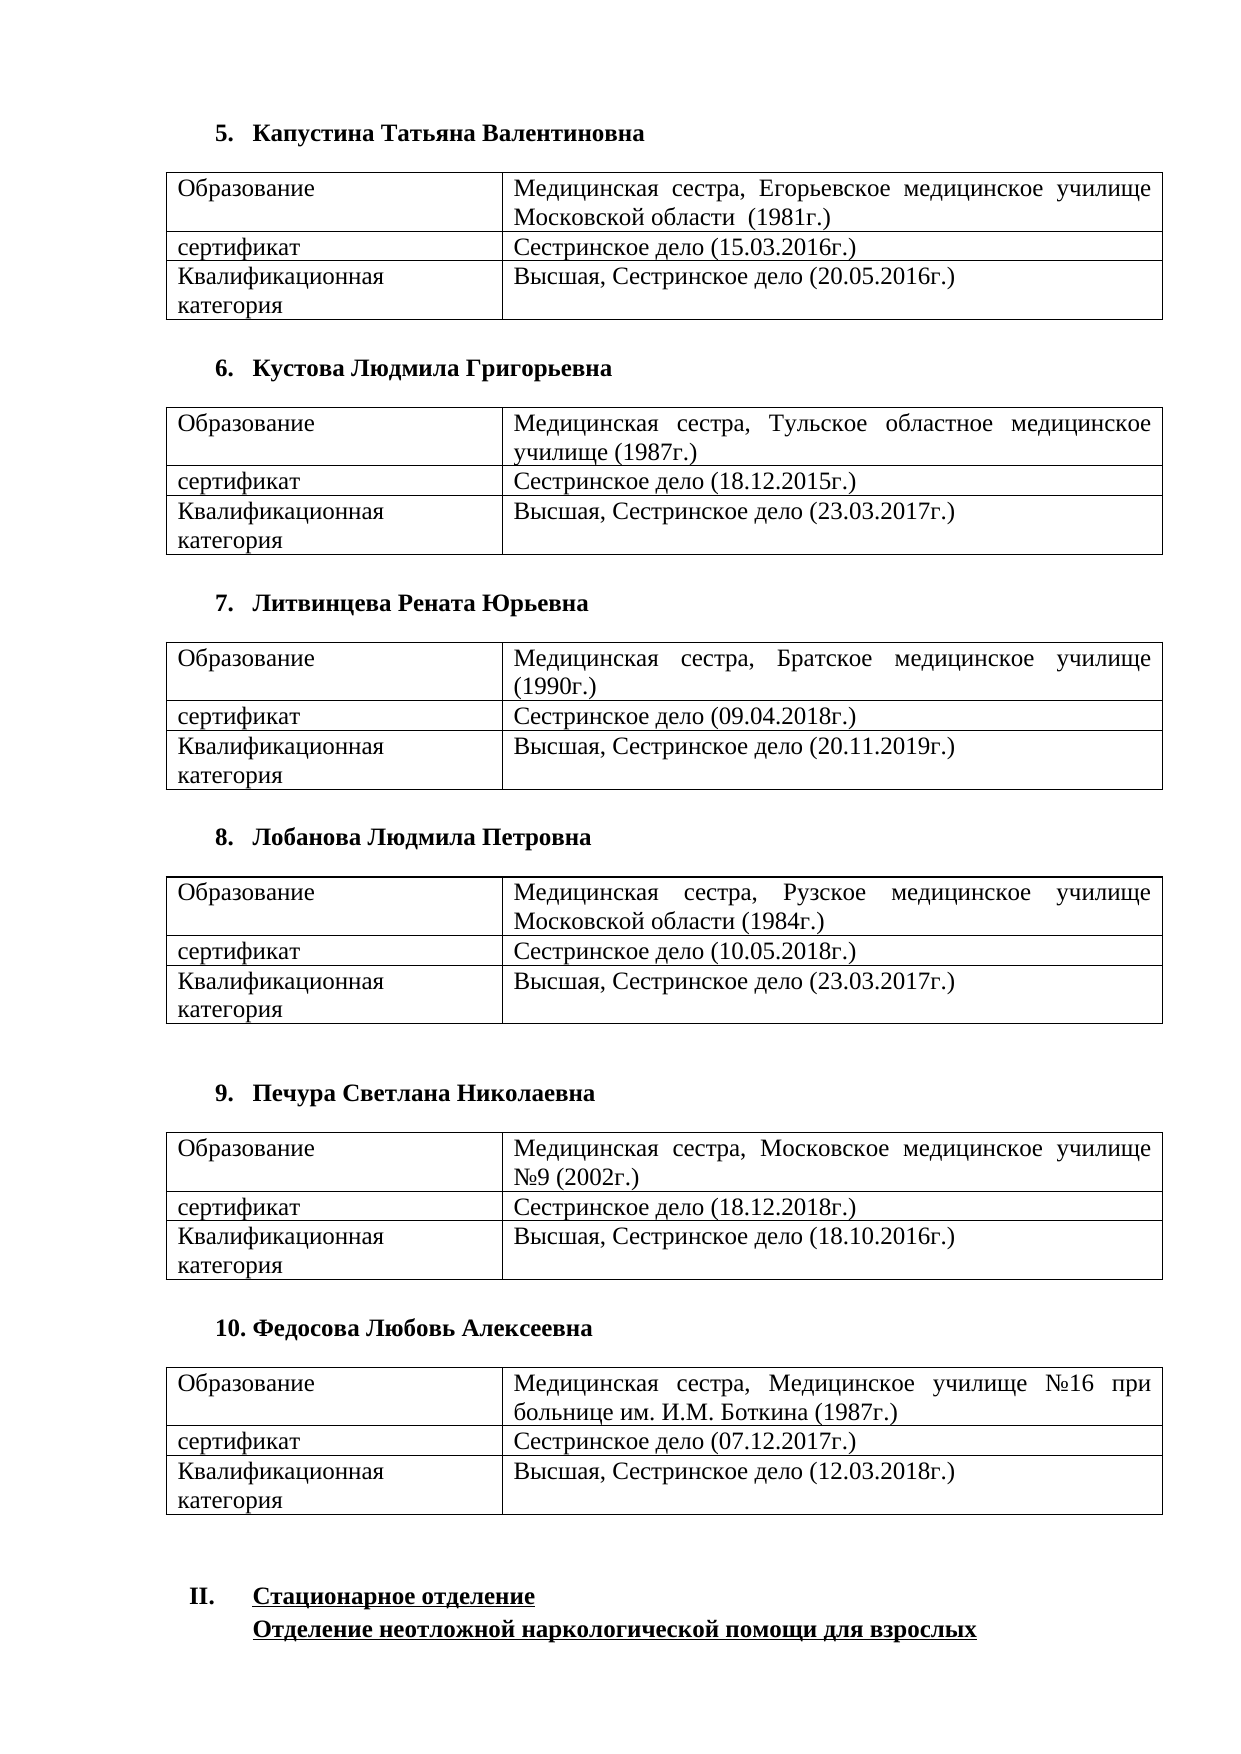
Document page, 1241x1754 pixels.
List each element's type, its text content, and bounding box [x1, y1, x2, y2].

table_cell Высшая, Сестринское дело (20.11.2019г.) [503, 731, 1162, 788]
table_cell Сестринское дело (07.12.2017г.) [503, 1426, 1162, 1455]
table_header Образование [167, 173, 502, 231]
table_header Медицинская сестра, Московское медицинское училище №9 (2002г.) [503, 1133, 1162, 1191]
table_cell сертификат [167, 936, 502, 965]
table_cell сертификат [167, 232, 502, 260]
table_header Медицинская сестра, Рузское медицинское училище Московской области (1984г.) [503, 878, 1162, 935]
table_cell Сестринское дело (09.04.2018г.) [503, 701, 1162, 730]
list Печура Светлана Николаевна [215, 1078, 1152, 1107]
table_cell Высшая, Сестринское дело (18.10.2016г.) [503, 1221, 1162, 1279]
list Кустова Людмила Григорьевна [215, 353, 1152, 382]
list Лобанова Людмила Петровна [215, 822, 1152, 851]
table_header Образование [167, 878, 502, 935]
table_cell сертификат [167, 1426, 502, 1455]
table_cell Квалификационная категория [167, 496, 502, 554]
table_cell Сестринское дело (15.03.2016г.) [503, 232, 1162, 260]
table_cell сертификат [167, 701, 502, 730]
table_header Медицинская сестра, Егорьевское медицинское училище Московской области (1981г.) [503, 173, 1162, 231]
list Литвинцева Рената Юрьевна [215, 588, 1152, 616]
list Капустина Татьяна Валентиновна [215, 118, 1152, 147]
list Федосова Любовь Алексеевна [215, 1313, 1152, 1342]
table_cell Сестринское дело (18.12.2015г.) [503, 466, 1162, 495]
table_cell Высшая, Сестринское дело (20.05.2016г.) [503, 261, 1162, 319]
table_cell Квалификационная категория [167, 1221, 502, 1279]
table_header Медицинская сестра, Тульское областное медицинское училище (1987г.) [503, 408, 1162, 465]
table_header Медицинская сестра, Медицинское училище №16 при больнице им. И.М. Боткина (1987г.) [503, 1368, 1162, 1425]
table_header Образование [167, 408, 502, 465]
table_cell сертификат [167, 1192, 502, 1220]
list Стационарное отделение [215, 1581, 1152, 1609]
table_cell Квалификационная категория [167, 966, 502, 1023]
table_cell Сестринское дело (18.12.2018г.) [503, 1192, 1162, 1220]
table_header Образование [167, 1133, 502, 1191]
table_cell Высшая, Сестринское дело (12.03.2018г.) [503, 1456, 1162, 1514]
table_header Образование [167, 643, 502, 700]
table_cell Квалификационная категория [167, 261, 502, 319]
table_header Образование [167, 1368, 502, 1425]
table_cell Квалификационная категория [167, 1456, 502, 1514]
table_cell Высшая, Сестринское дело (23.03.2017г.) [503, 966, 1162, 1023]
table_cell сертификат [167, 466, 502, 495]
table_cell Сестринское дело (10.05.2018г.) [503, 936, 1162, 965]
text Отделение неотложной наркологической помощи для взрослых [252, 1614, 1152, 1642]
table_header Медицинская сестра, Братское медицинское училище (1990г.) [503, 643, 1162, 700]
table_cell Квалификационная категория [167, 731, 502, 788]
table_cell Высшая, Сестринское дело (23.03.2017г.) [503, 496, 1162, 554]
